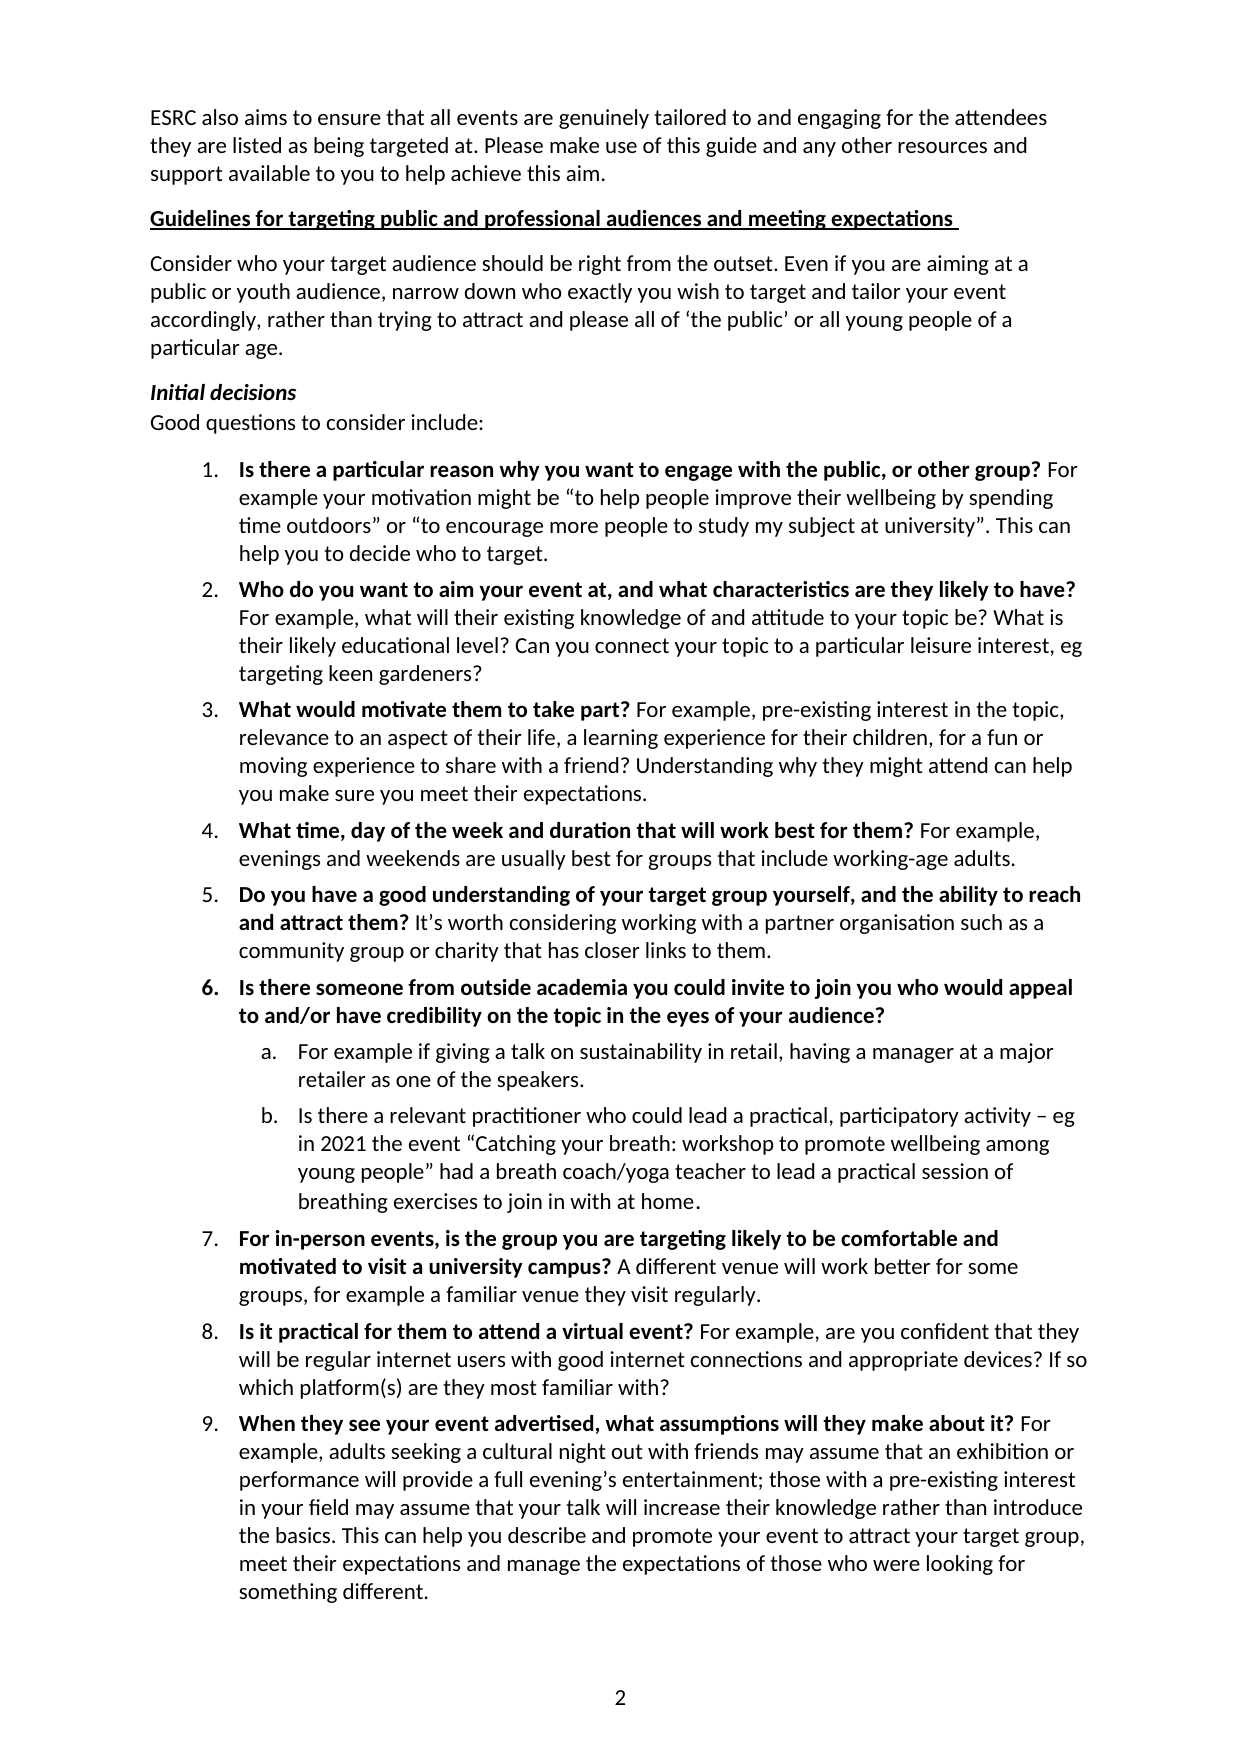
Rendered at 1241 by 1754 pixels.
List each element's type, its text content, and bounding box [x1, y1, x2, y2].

text ESRC also aims to ensure that all events are genuinely tailored to and engaging for the attendees they are listed as being targeted at. Please make use of this guide and any other resources and support available to you to help achieve this aim. [150, 103, 1090, 187]
list Who do you want to aim your event at, and what characteristics are they likely to have? For example, what will their existing knowledge of and attitude to your topic be? What is their likely educational level? Can you connect your topic to a particular leisure interest, eg targeting keen gardeners? [201, 575, 1090, 687]
list Is it practical for them to attend a virtual event? For example, are you confident that they will be regular internet users with good internet connections and appropriate devices? If so which platform(s) are they most familiar with? [201, 1317, 1090, 1401]
list Is there a particular reason why you want to engage with the public, or other group? For example your motivation might be “to help people improve their wellbeing by spending time outdoors” or “to encourage more people to study my subject at university”. This can help you to decide who to target. [201, 455, 1090, 567]
list What would motivate them to take part? For example, pre-existing interest in the topic, relevance to an aspect of their life, a learning experience for their children, for a fun or moving experience to share with a friend? Understanding why they might attend can help you make sure you meet their expectations. [201, 696, 1090, 808]
list For example if giving a talk on sustainability in retail, having a manager at a major retailer as one of the speakers. [261, 1037, 1090, 1093]
text Consider who your target audience should be right from the outset. Even if you are aiming at a public or youth audience, narrow down who exactly you wish to target and tailor your event accordingly, rather than trying to attract and please all of ‘the public’ or all young people of a particular age. [150, 249, 1090, 361]
text Good questions to consider include: [150, 408, 1090, 436]
text Guidelines for targeting public and professional audiences and meeting expectations [150, 204, 1090, 232]
list Do you have a good understanding of your target group yourself, and the ability to reach and attract them? It’s worth considering working with a partner organisation such as a community group or charity that has closer links to them. [201, 880, 1090, 964]
list What time, day of the week and duration that will work best for them? For example, evenings and weekends are usually best for groups that include working-age adults. [201, 816, 1090, 872]
text Initial decisions [150, 378, 1090, 406]
list For in-person events, is the group you are targeting likely to be comfortable and motivated to visit a university campus? A different venue will work better for some groups, for example a familiar venue they visit regularly. [201, 1224, 1090, 1308]
list Is there a relevant practitioner who could lead a practical, participatory activity – eg in 2021 the event “Catching your breath: workshop to promote wellbeing among young people” had a breath coach/yoga teacher to lead a practical session of breathing exercises to join in with at home. [261, 1101, 1090, 1216]
list Is there someone from outside academia you could invite to join you who would appeal to and/or have credibility on the topic in the eyes of your audience? [201, 973, 1090, 1029]
list When they see your event advertised, what assumptions will they make about it? For example, adults seeking a cultural night out with friends may assume that an exhibition or performance will provide a full evening’s entertainment; those with a pre-existing interest in your field may assume that your talk will increase their knowledge rather than introduce the basics. This can help you describe and promote your event to attract your target group, meet their expectations and manage the expectations of those who were looking for something different. [201, 1409, 1090, 1605]
